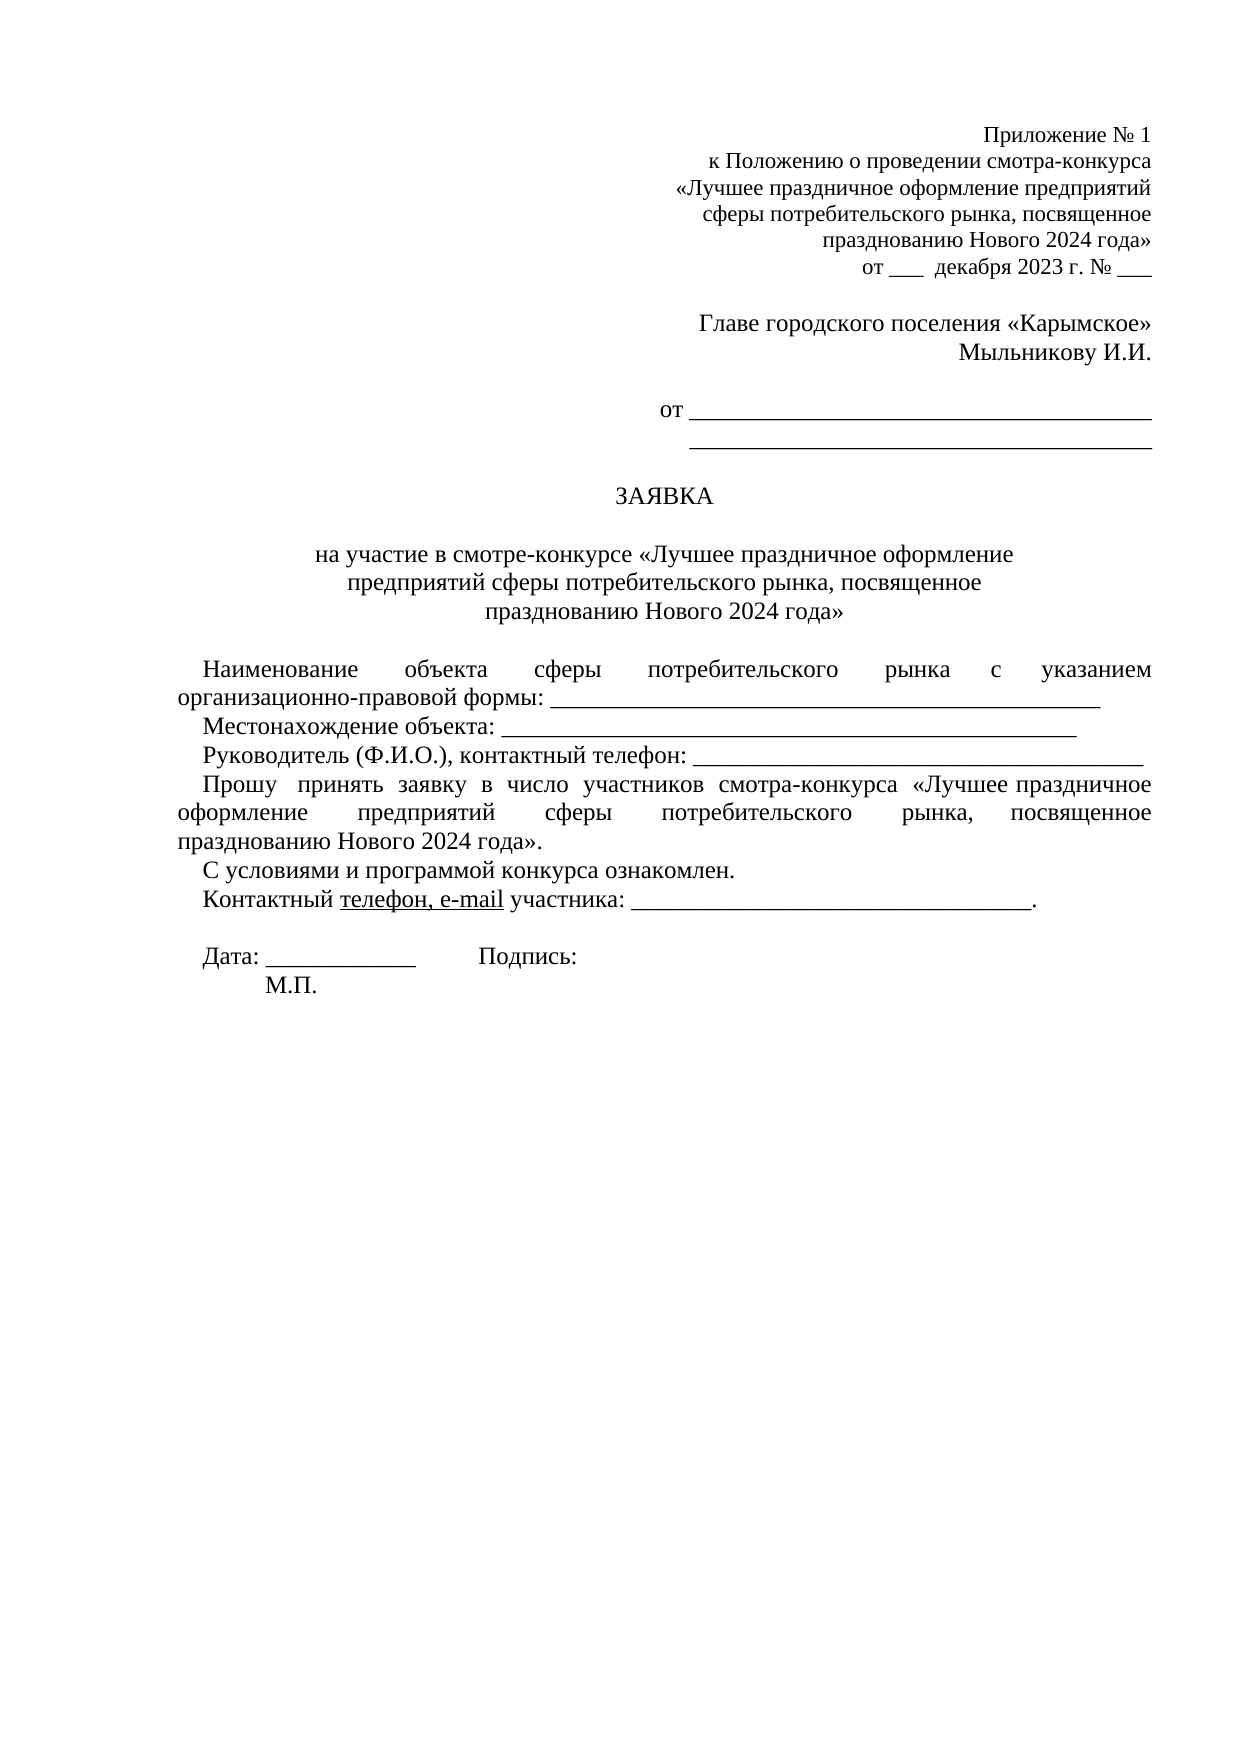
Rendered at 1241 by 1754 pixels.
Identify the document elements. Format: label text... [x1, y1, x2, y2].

text празднованию Нового 2024 года» [177, 596, 1152, 625]
text от _____________________________________ [177, 394, 1152, 423]
text _____________________________________ [177, 423, 1152, 452]
text Руководитель (Ф.И.О.), контактный телефон: ____________________________________ [177, 740, 1152, 769]
text Контактный телефон, e-mail участника: ________________________________. [177, 884, 1152, 912]
text Мыльникову И.И. [177, 337, 1152, 365]
text ЗАЯВКА [177, 481, 1152, 509]
text Местонахождение объекта: ______________________________________________ [177, 711, 1152, 740]
text Главе городского поселения «Карымское» [177, 279, 1152, 337]
text С условиями и программой конкурса ознакомлен. [177, 855, 1152, 884]
text М.П. [177, 970, 1152, 999]
subtitle Приложение № 1 к Положению о проведении смотра-конкурса «Лучшее праздничное оформление предприятий сферы потребительского рынка, посвященное празднованию Нового 2024 года» от ___ декабря 2023 г. № ___ [177, 121, 1152, 279]
text Наименование объекта сферы потребительского рынка с указанием организационно-правовой формы: ____________________________________________ [177, 625, 1152, 711]
text предприятий сферы потребительского рынка, посвященное [177, 567, 1152, 596]
text Прошу принять заявку в число участников смотра-конкурса «Лучшее праздничное оформление предприятий сферы потребительского рынка, посвященное празднованию Нового 2024 года». [177, 769, 1152, 855]
text на участие в смотре-конкурсе «Лучшее праздничное оформление [177, 539, 1152, 567]
text Дата: ____________ Подпись: [177, 912, 1152, 970]
